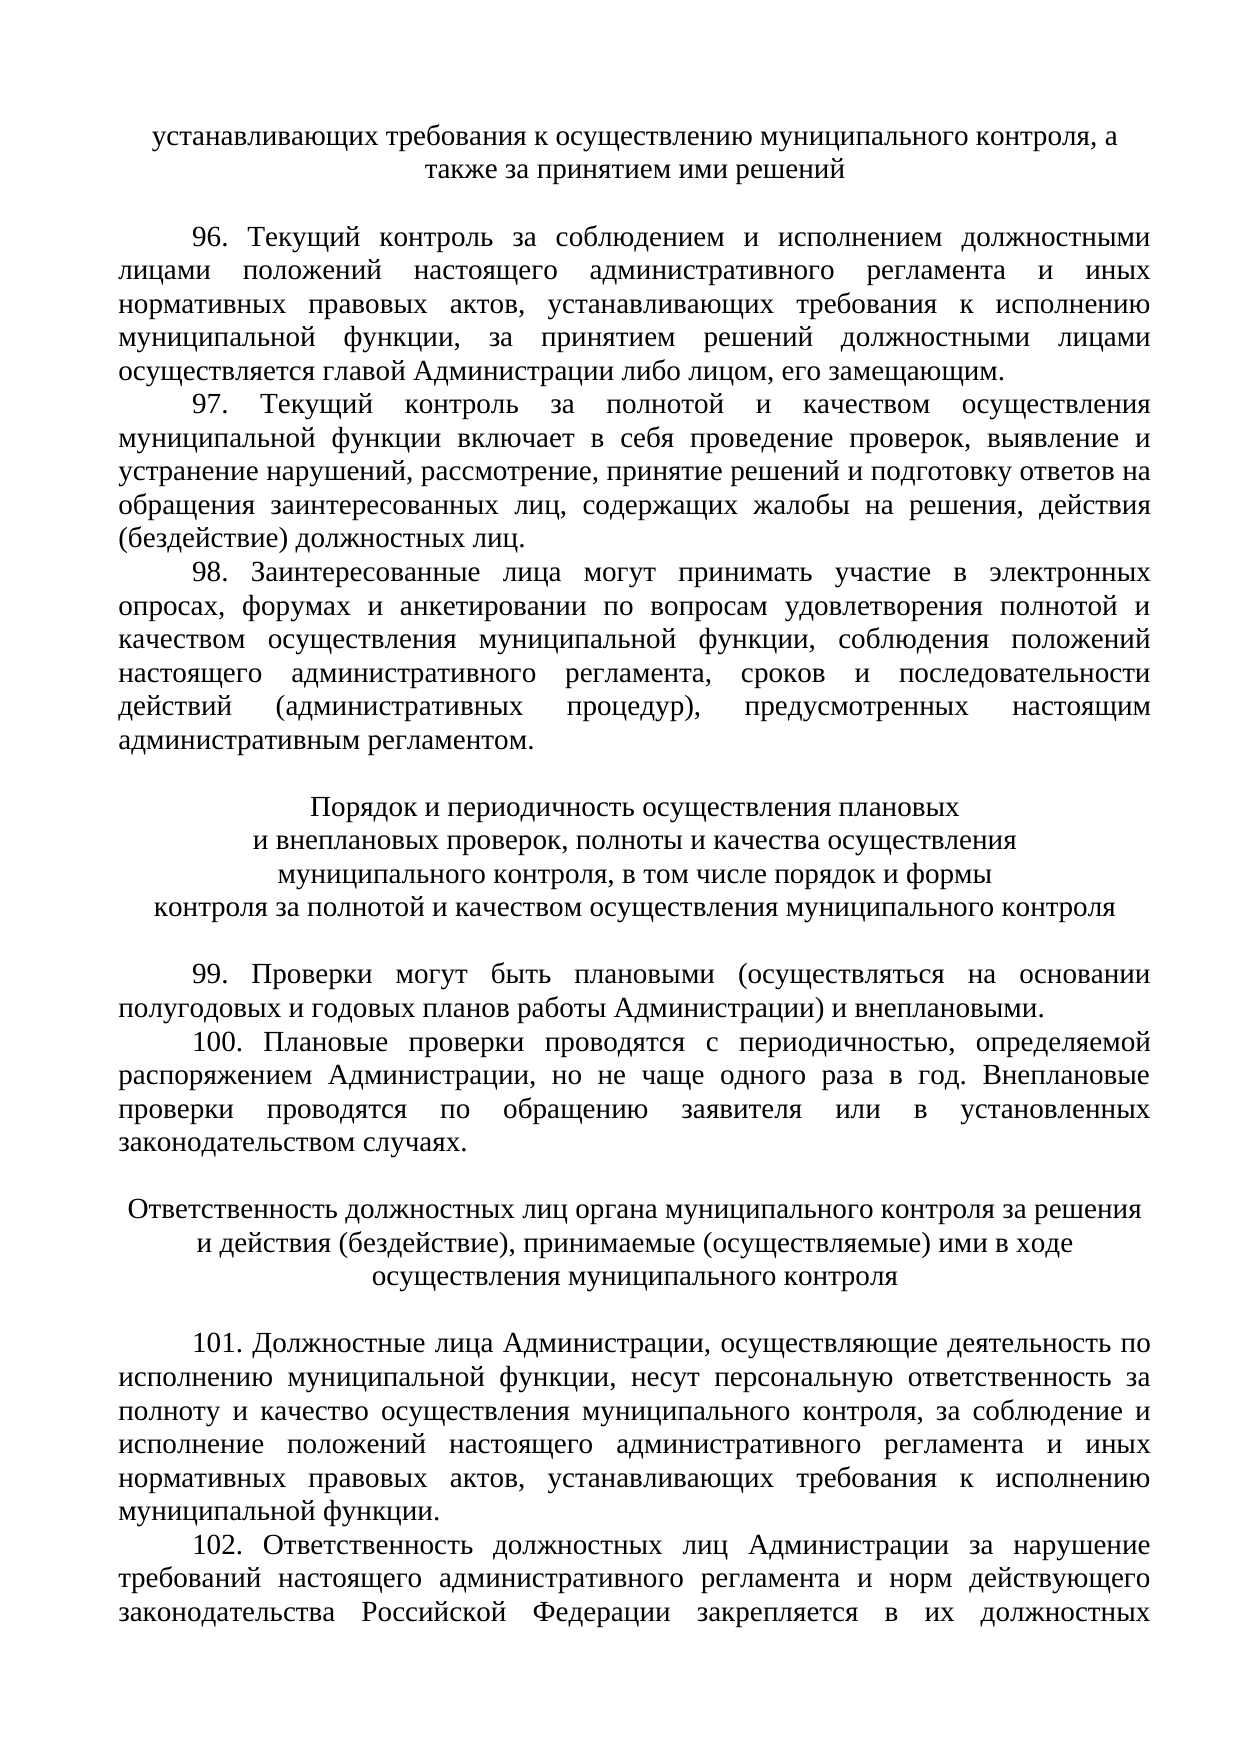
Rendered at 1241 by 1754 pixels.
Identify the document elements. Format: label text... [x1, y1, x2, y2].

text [118, 118, 1152, 185]
text контроля за полнотой и качеством осуществления муниципального контроля [118, 889, 1152, 923]
text 98. Заинтересованные лица могут принимать участие в электронных опросах, форумах и анкетировании по вопросам удовлетворения полнотой и качеством осуществления муниципальной функции, соблюдения положений настоящего административного регламента, сроков и последовательности действий (административных процедур), предусмотренных настоящим административным регламентом. [118, 554, 1152, 755]
text 101. Должностные лица Администрации, осуществляющие деятельность по исполнению муниципальной функции, несут персональную ответственность за полноту и качество осуществления муниципального контроля, за соблюдение и исполнение положений настоящего административного регламента и иных нормативных правовых актов, устанавливающих требования к исполнению муниципальной функции. [118, 1326, 1152, 1527]
text 100. Плановые проверки проводятся с периодичностью, определяемой распоряжением Администрации, но не чаще одного раза в год. Внеплановые проверки проводятся по обращению заявителя или в установленных законодательством случаях. [118, 1024, 1152, 1158]
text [118, 1527, 1152, 1627]
text 99. Проверки могут быть плановыми (осуществляться на основании полугодовых и годовых планов работы Администрации) и внеплановыми. [118, 957, 1152, 1024]
text муниципального контроля, в том числе порядок и формы [118, 856, 1152, 889]
text Ответственность должностных лиц органа муниципального контроля за решения и действия (бездействие), принимаемые (осуществляемые) ими в ходе осуществления муниципального контроля [118, 1191, 1152, 1292]
text 96. Текущий контроль за соблюдением и исполнением должностными лицами положений настоящего административного регламента и иных нормативных правовых актов, устанавливающих требования к исполнению муниципальной функции, за принятием решений должностными лицами осуществляется главой Администрации либо лицом, его замещающим. [118, 219, 1152, 386]
text и внеплановых проверок, полноты и качества осуществления [118, 822, 1152, 856]
text 97. Текущий контроль за полнотой и качеством осуществления муниципальной функции включает в себя проведение проверок, выявление и устранение нарушений, рассмотрение, принятие решений и подготовку ответов на обращения заинтересованных лиц, содержащих жалобы на решения, действия (бездействие) должностных лиц. [118, 386, 1152, 554]
text Порядок и периодичность осуществления плановых [118, 789, 1152, 822]
